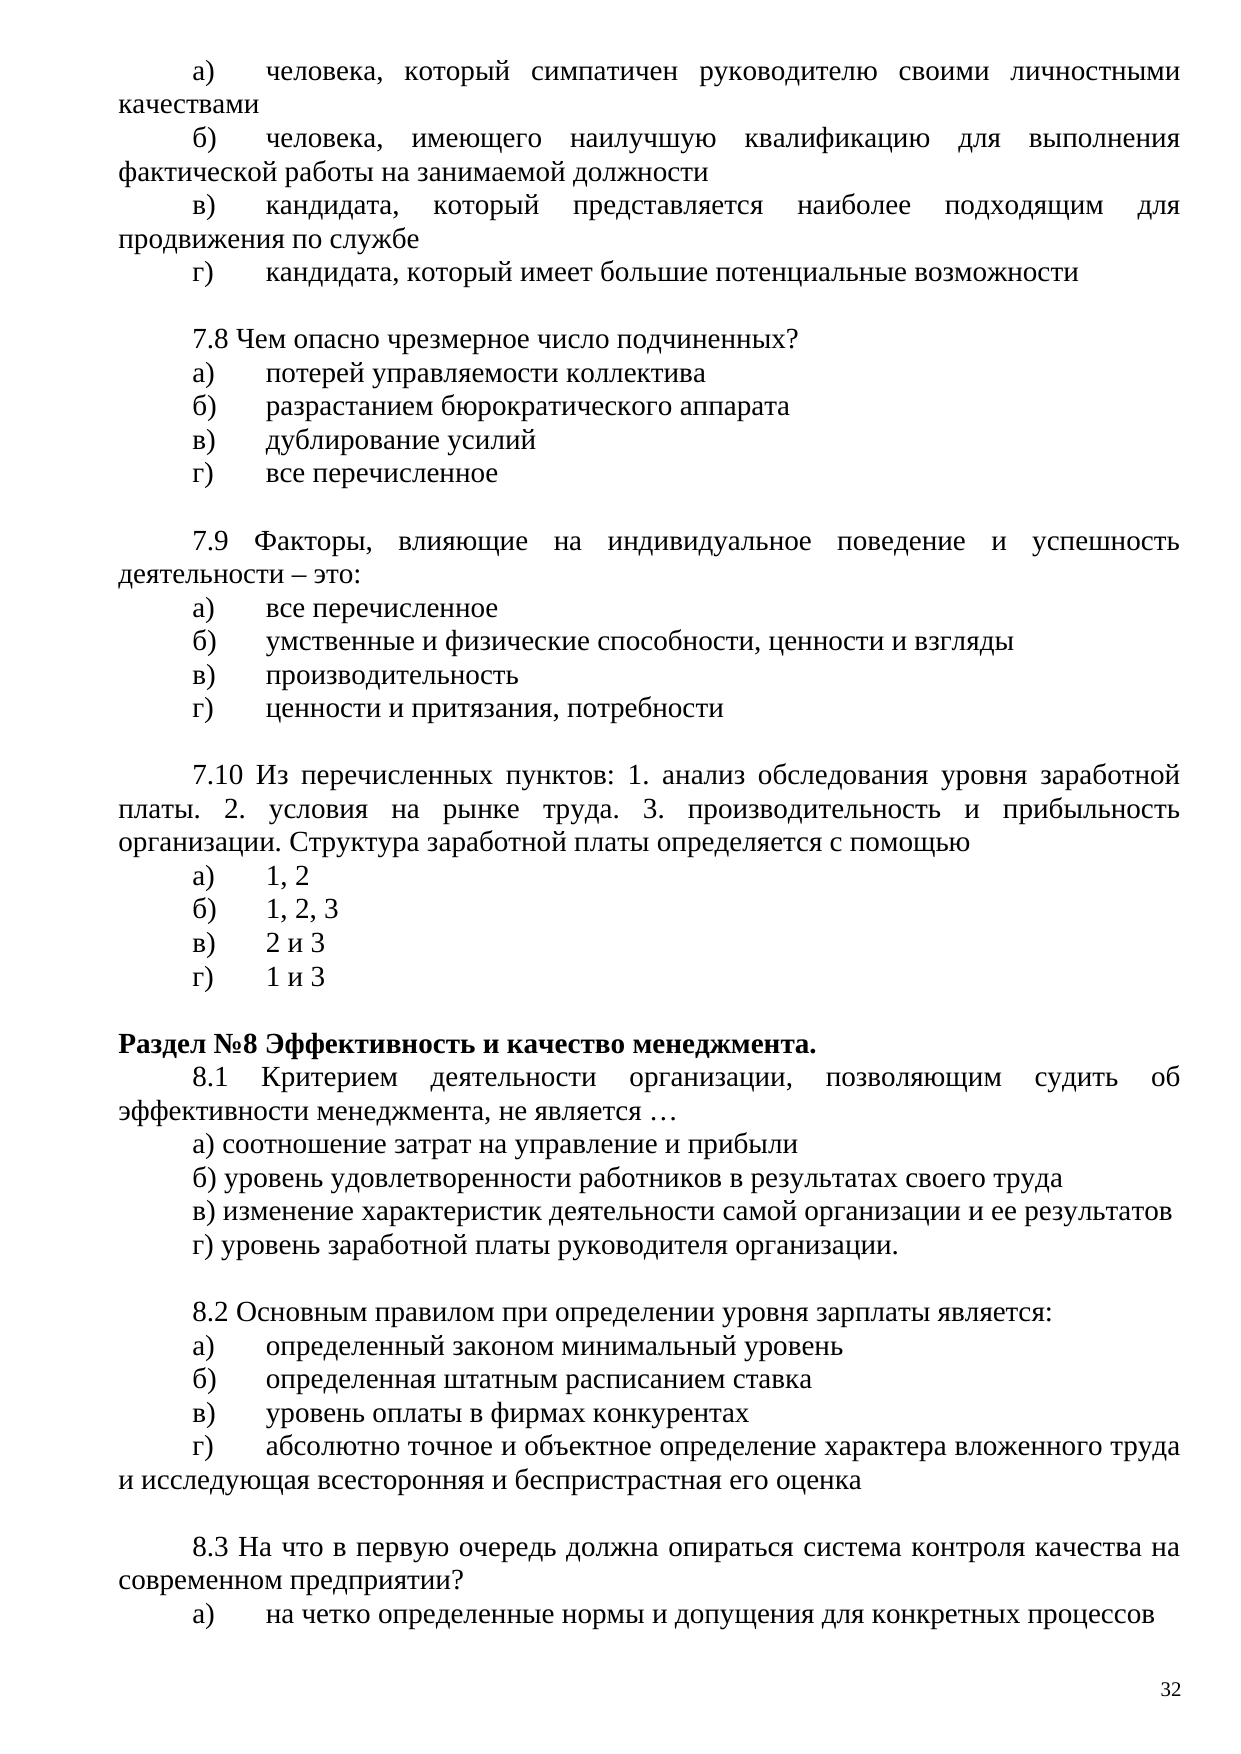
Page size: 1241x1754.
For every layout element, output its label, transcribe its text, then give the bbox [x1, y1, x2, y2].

list разрастанием бюрократического аппарата [118, 388, 1181, 422]
list 1, 2, 3 [118, 892, 1181, 925]
list умственные и физические способности, ценности и взгляды [118, 623, 1181, 657]
list определенный законом минимальный уровень [118, 1328, 1181, 1361]
text 7.8 Чем опасно чрезмерное число подчиненных? [118, 321, 1181, 355]
list на четко определенные нормы и допущения для конкретных процессов [118, 1596, 1181, 1629]
text б) уровень удовлетворенности работников в результатах своего труда [118, 1160, 1181, 1193]
text 8.2 Основным правилом при определении уровня зарплаты является: [118, 1294, 1181, 1328]
list все перечисленное [118, 590, 1181, 623]
text в) изменение характеристик деятельности самой организации и ее результатов [118, 1193, 1181, 1227]
list потерей управляемости коллектива [118, 355, 1181, 388]
list 1, 2 [118, 858, 1181, 892]
list дублирование усилий [118, 422, 1181, 456]
list уровень оплаты в фирмах конкурентах [118, 1395, 1181, 1428]
list человека, который симпатичен руководителю своими личностными качествами [118, 53, 1181, 120]
list абсолютно точное и объектное определение характера вложенного труда и исследующая всесторонняя и беспристрастная его оценка [118, 1428, 1181, 1495]
list человека, имеющего наилучшую квалификацию для выполнения фактической работы на занимаемой должности [118, 120, 1181, 187]
list 1 и 3 [118, 959, 1181, 992]
text 7.10 Из перечисленных пунктов: 1. анализ обследования уровня заработной платы. 2. условия на рынке труда. 3. производительность и прибыльность организации. Структура заработной платы определяется с помощью [118, 757, 1181, 858]
list ценности и притязания, потребности [118, 690, 1181, 724]
list 2 и 3 [118, 925, 1181, 959]
list определенная штатным расписанием ставка [118, 1361, 1181, 1395]
text 7.9 Факторы, влияющие на индивидуальное поведение и успешность деятельности – это: [118, 523, 1181, 590]
text 8.3 На что в первую очередь должна опираться система контроля качества на современном предприятии? [118, 1529, 1181, 1596]
list производительность [118, 657, 1181, 690]
text г) уровень заработной платы руководителя организации. [118, 1227, 1181, 1261]
text 8.1 Критерием деятельности организации, позволяющим судить об эффективности менеджмента, не является … [118, 1059, 1181, 1126]
list кандидата, который представляется наиболее подходящим для продвижения по службе [118, 187, 1181, 254]
list кандидата, который имеет большие потенциальные возможности [118, 254, 1181, 288]
list все перечисленное [118, 456, 1181, 489]
text а) соотношение затрат на управление и прибыли [118, 1126, 1181, 1160]
text Раздел №8 Эффективность и качество менеджмента. [118, 1026, 1181, 1059]
